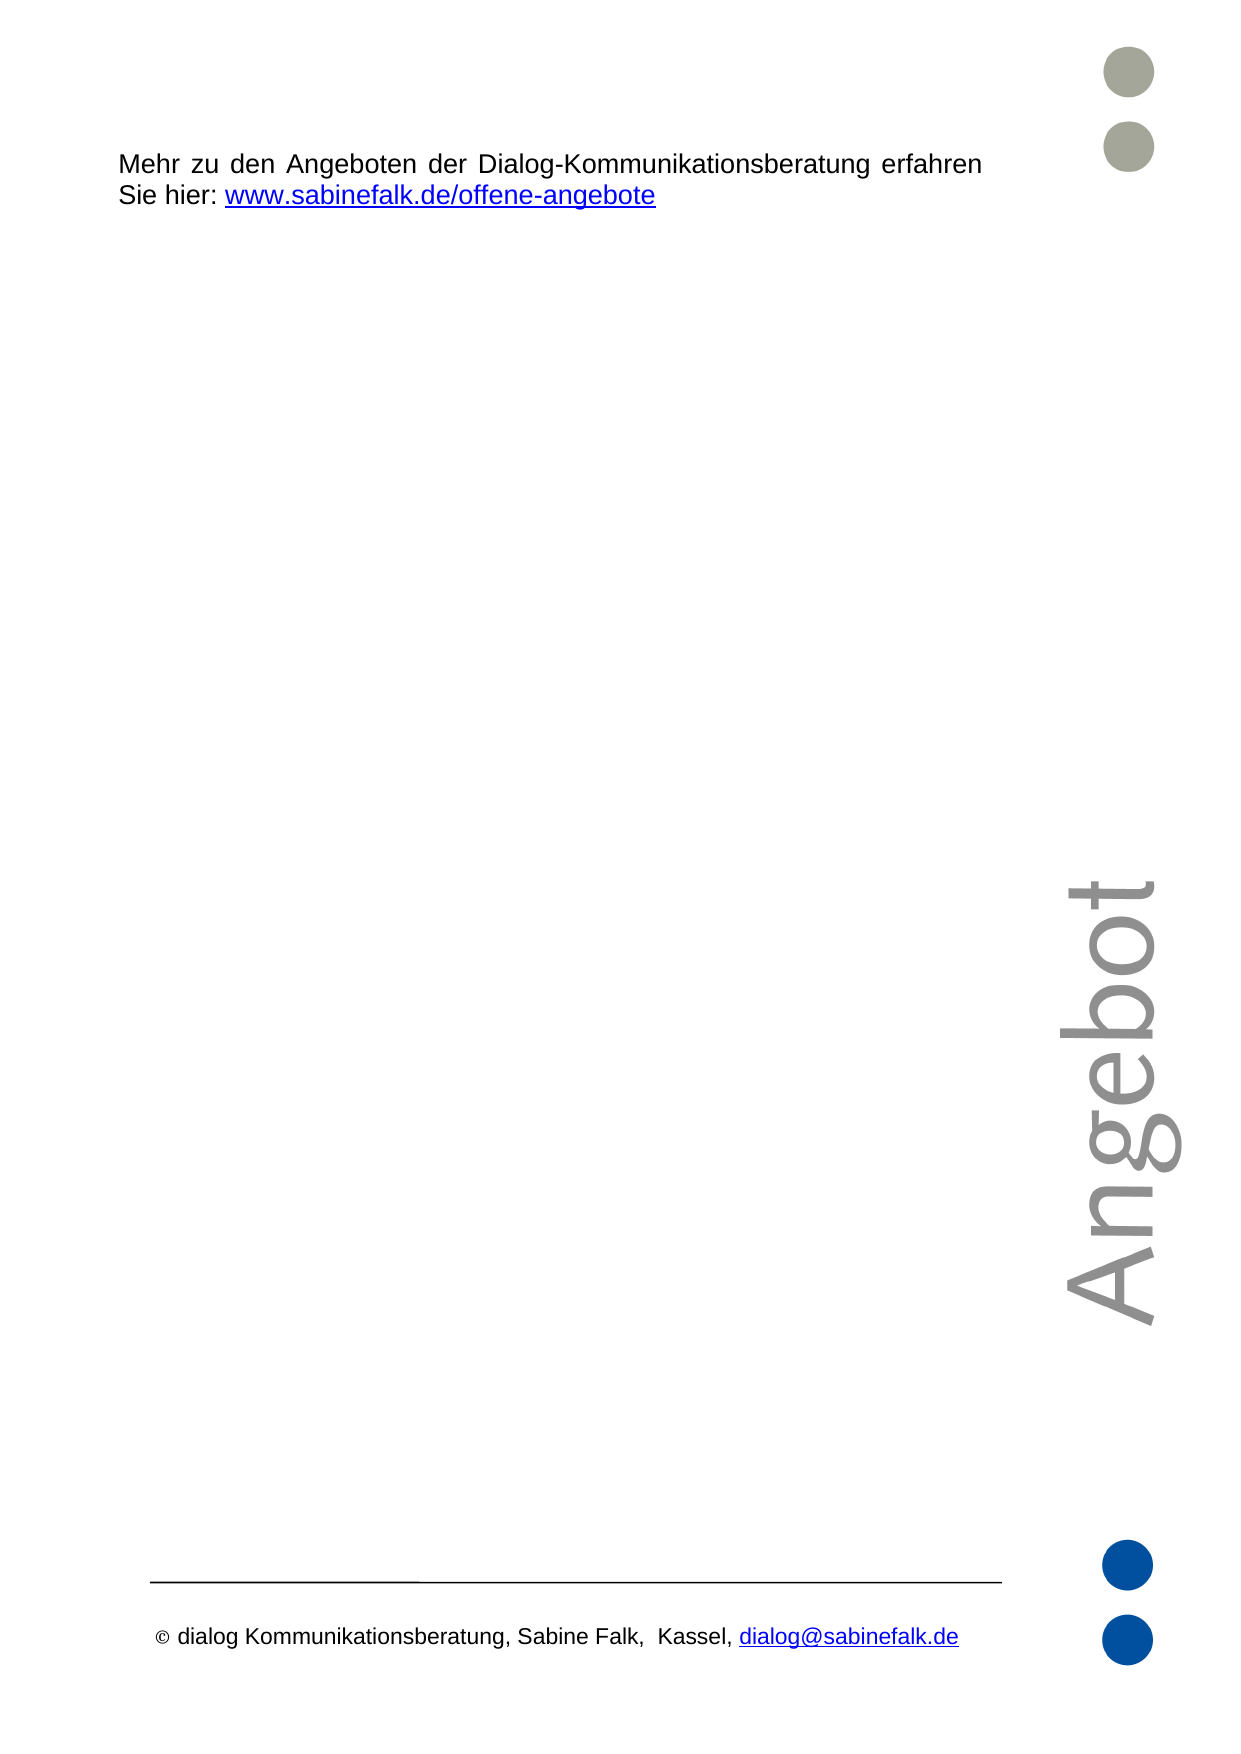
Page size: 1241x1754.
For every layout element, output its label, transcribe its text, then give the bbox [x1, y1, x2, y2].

picture [1002, 0, 1237, 1726]
text Mehr zu den Angeboten der Dialog-Kommunikationsberatung erfahren Sie hier: www.sabinefalk.de/offene-angebote [118, 148, 1137, 210]
